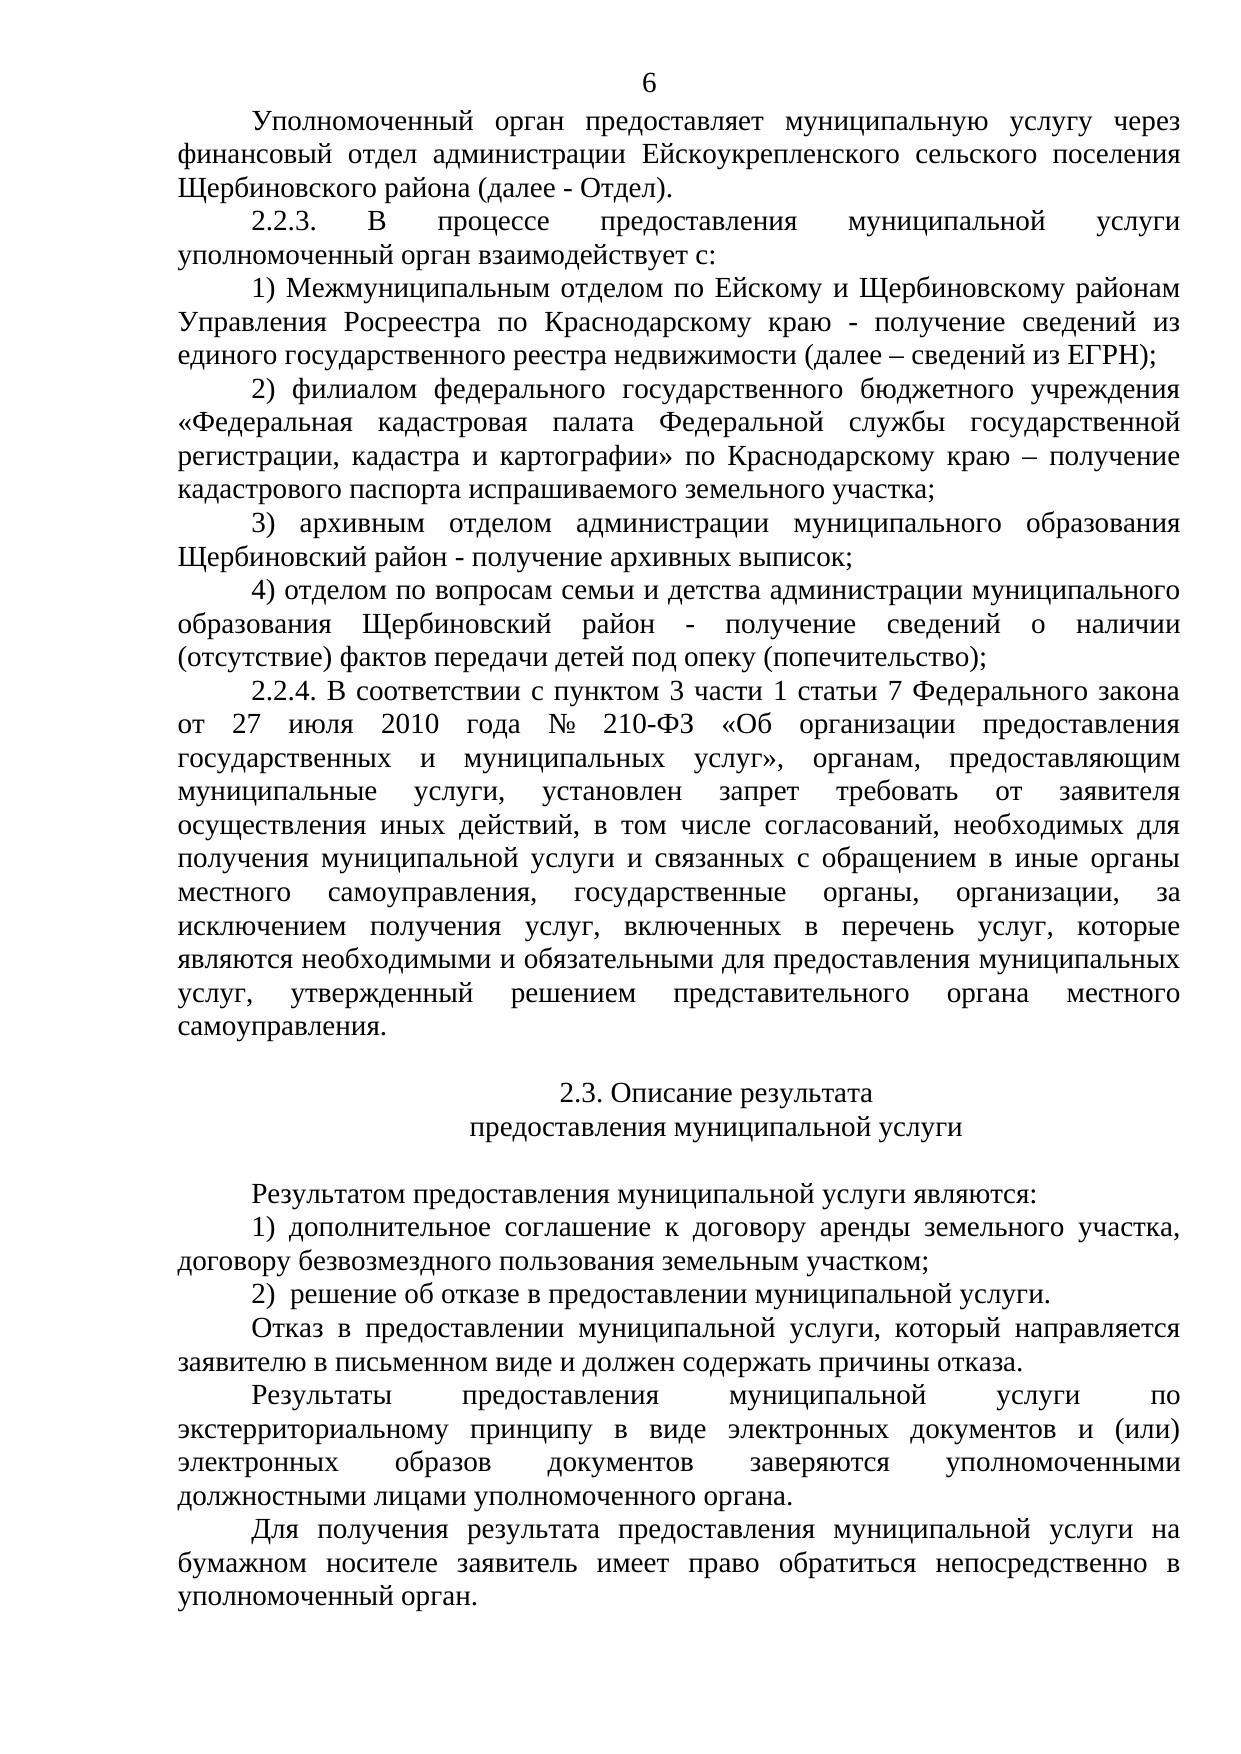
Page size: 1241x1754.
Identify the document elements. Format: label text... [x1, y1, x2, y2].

text Для получения результата предоставления муниципальной услуги на бумажном носителе заявитель имеет право обратиться непосредственно в уполномоченный орган. [177, 1511, 1181, 1612]
text 2) филиалом федерального государственного бюджетного учреждения «Федеральная кадастровая палата Федеральной службы государственной регистрации, кадастра и картографии» по Краснодарскому краю – получение кадастрового паспорта испрашиваемого земельного участка; [177, 371, 1181, 505]
text 2.2.4. В соответствии с пунктом 3 части 1 статьи 7 Федерального закона от 27 июля 2010 года № 210-ФЗ «Об организации предоставления государственных и муниципальных услуг», органам, предоставляющим муниципальные услуги, установлен запрет требовать от заявителя осуществления иных действий, в том числе согласований, необходимых для получения муниципальной услуги и связанных с обращением в иные органы местного самоуправления, государственные органы, организации, за исключением получения услуг, включенных в перечень услуг, которые являются необходимыми и обязательными для предоставления муниципальных услуг, утвержденный решением представительного органа местного самоуправления. [177, 673, 1181, 1042]
text Результаты предоставления муниципальной услуги по экстерриториальному принципу в виде электронных документов и (или) электронных образов документов заверяются уполномоченными должностными лицами уполномоченного органа. [177, 1377, 1181, 1511]
text 2.3. Описание результата [177, 1075, 1181, 1109]
text Результатом предоставления муниципальной услуги являются: [177, 1176, 1181, 1209]
text 4) отделом по вопросам семьи и детства администрации муниципального образования Щербиновский район - получение сведений о наличии (отсутствие) фактов передачи детей под опеку (попечительство); [177, 572, 1181, 673]
text 2) решение об отказе в предоставлении муниципальной услуги. [177, 1277, 1181, 1310]
text 2.2.3. В процессе предоставления муниципальной услуги уполномоченный орган взаимодействует с: [177, 203, 1181, 270]
text 1) Межмуниципальным отделом по Ейскому и Щербиновскому районам Управления Росреестра по Краснодарскому краю - получение сведений из единого государственного реестра недвижимости (далее – сведений из ЕГРН); [177, 270, 1181, 371]
text предоставления муниципальной услуги [177, 1109, 1181, 1142]
text 3) архивным отделом администрации муниципального образования Щербиновский район - получение архивных выписок; [177, 505, 1181, 572]
text Отказ в предоставлении муниципальной услуги, который направляется заявителю в письменном виде и должен содержать причины отказа. [177, 1310, 1181, 1377]
text 1) дополнительное соглашение к договору аренды земельного участка, договору безвозмездного пользования земельным участком; [177, 1209, 1181, 1277]
text Уполномоченный орган предоставляет муниципальную услугу через финансовый отдел администрации Ейскоукрепленского сельского поселения Щербиновского района (далее - Отдел). [177, 103, 1181, 203]
